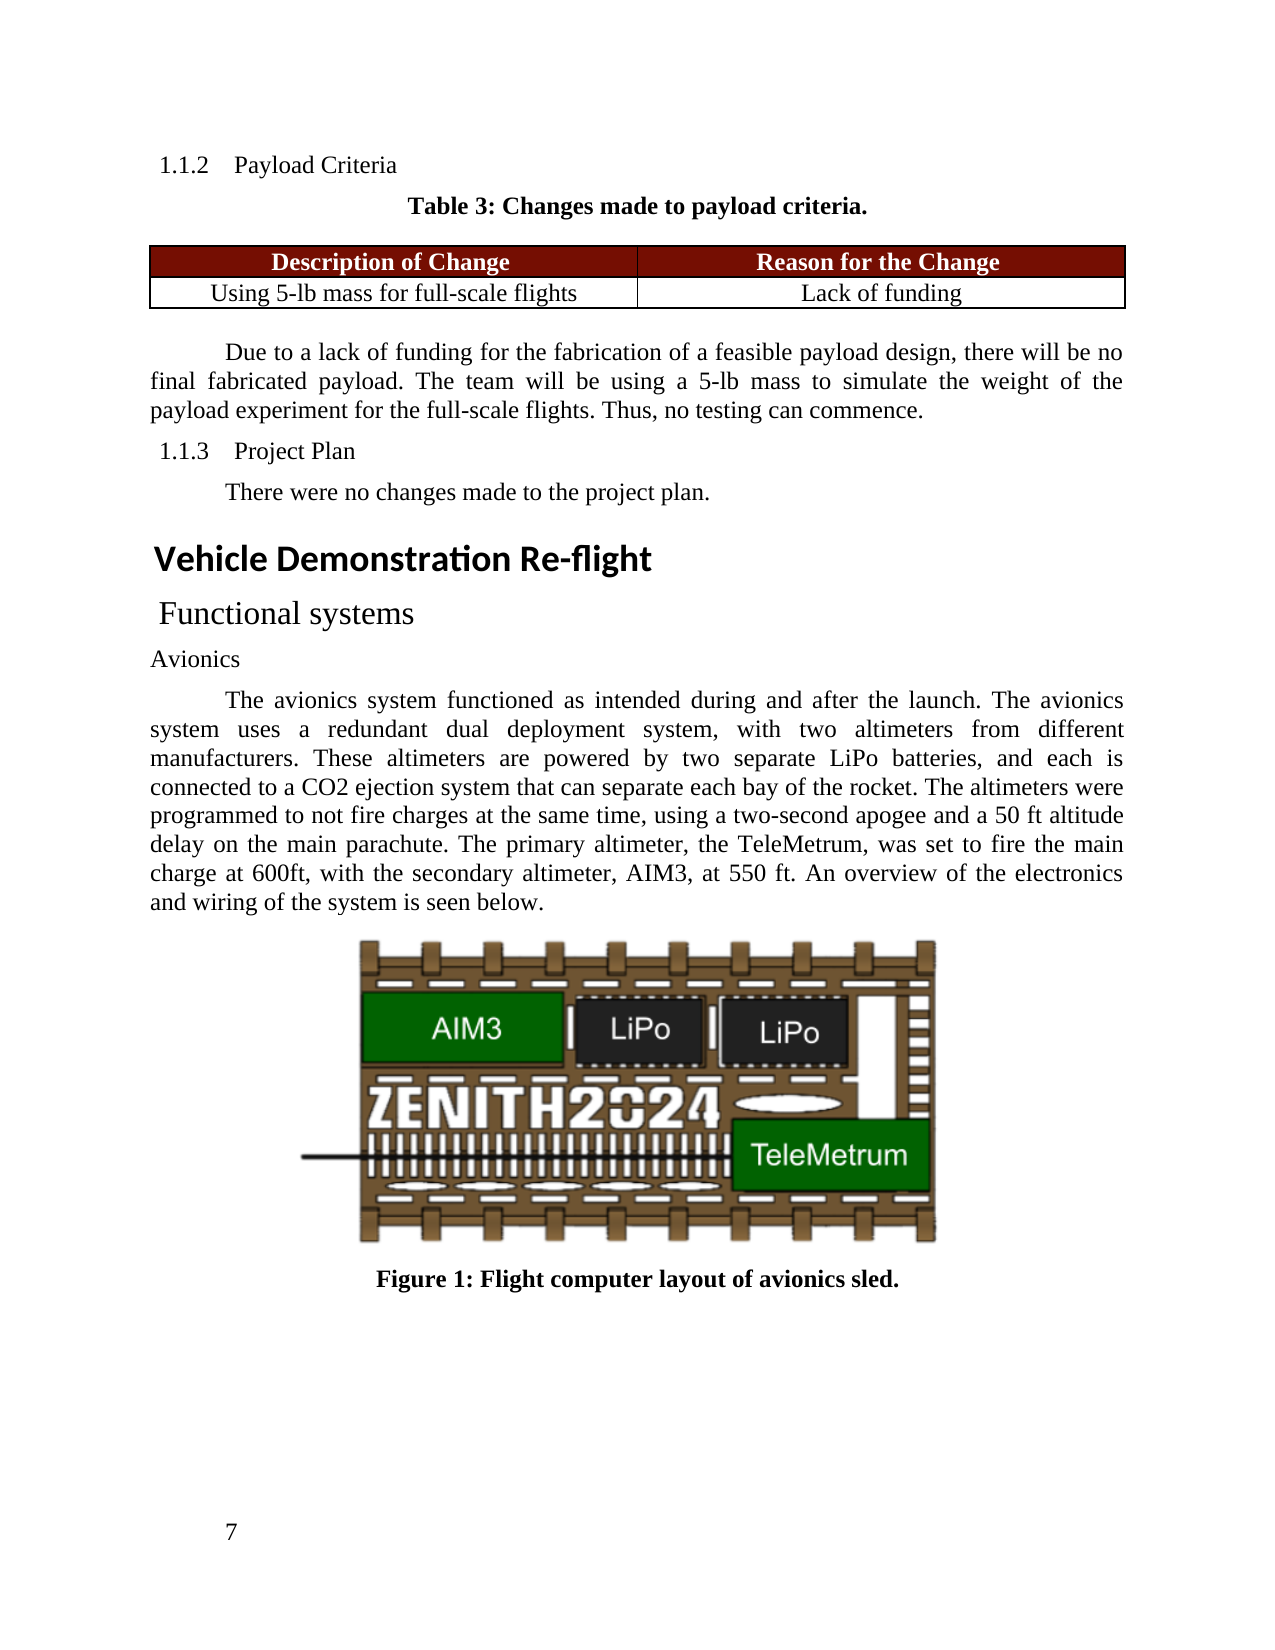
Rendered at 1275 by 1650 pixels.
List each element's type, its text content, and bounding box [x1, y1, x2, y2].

table_header Description of Change [151, 247, 637, 276]
text There were no changes made to the project plan. [150, 477, 1125, 506]
picture [297, 915, 978, 1264]
subtitle Payload Criteria [159, 150, 1125, 179]
table_header Reason for the Change [638, 247, 1124, 276]
table_cell Lack of funding [638, 278, 1124, 307]
text Figure 1: Flight computer layout of avionics sled. [150, 1264, 1125, 1292]
text The avionics system functioned as intended during and after the launch. The avionics system uses a redundant dual deployment system, with two altimeters from different manufacturers. These altimeters are powered by two separate LiPo batteries, and each is connected to a CO2 ejection system that can separate each bay of the rocket. The altimeters were programmed to not fire charges at the same time, using a two-second apogee and a 50 ft altitude delay on the main parachute. The primary altimeter, the TeleMetrum, was set to fire the main charge at 600ft, with the secondary altimeter, AIM3, at 550 ft. An overview of the electronics and wiring of the system is seen below. [150, 685, 1125, 915]
text Due to a lack of funding for the fabrication of a feasible payload design, there will be no final fabricated payload. The team will be using a 5-lb mass to simulate the weight of the payload experiment for the full-scale flights. Thus, no testing can commence. [150, 337, 1125, 424]
subtitle Project Plan [159, 436, 1125, 465]
table_cell Using 5-lb mass for full-scale flights [151, 278, 637, 307]
subtitle Avionics [150, 644, 1125, 673]
subtitle Functional systems [150, 593, 1125, 632]
subtitle Vehicle Demonstration Re-flight [150, 535, 1125, 581]
text Table 3: Changes made to payload criteria. [150, 191, 1125, 220]
